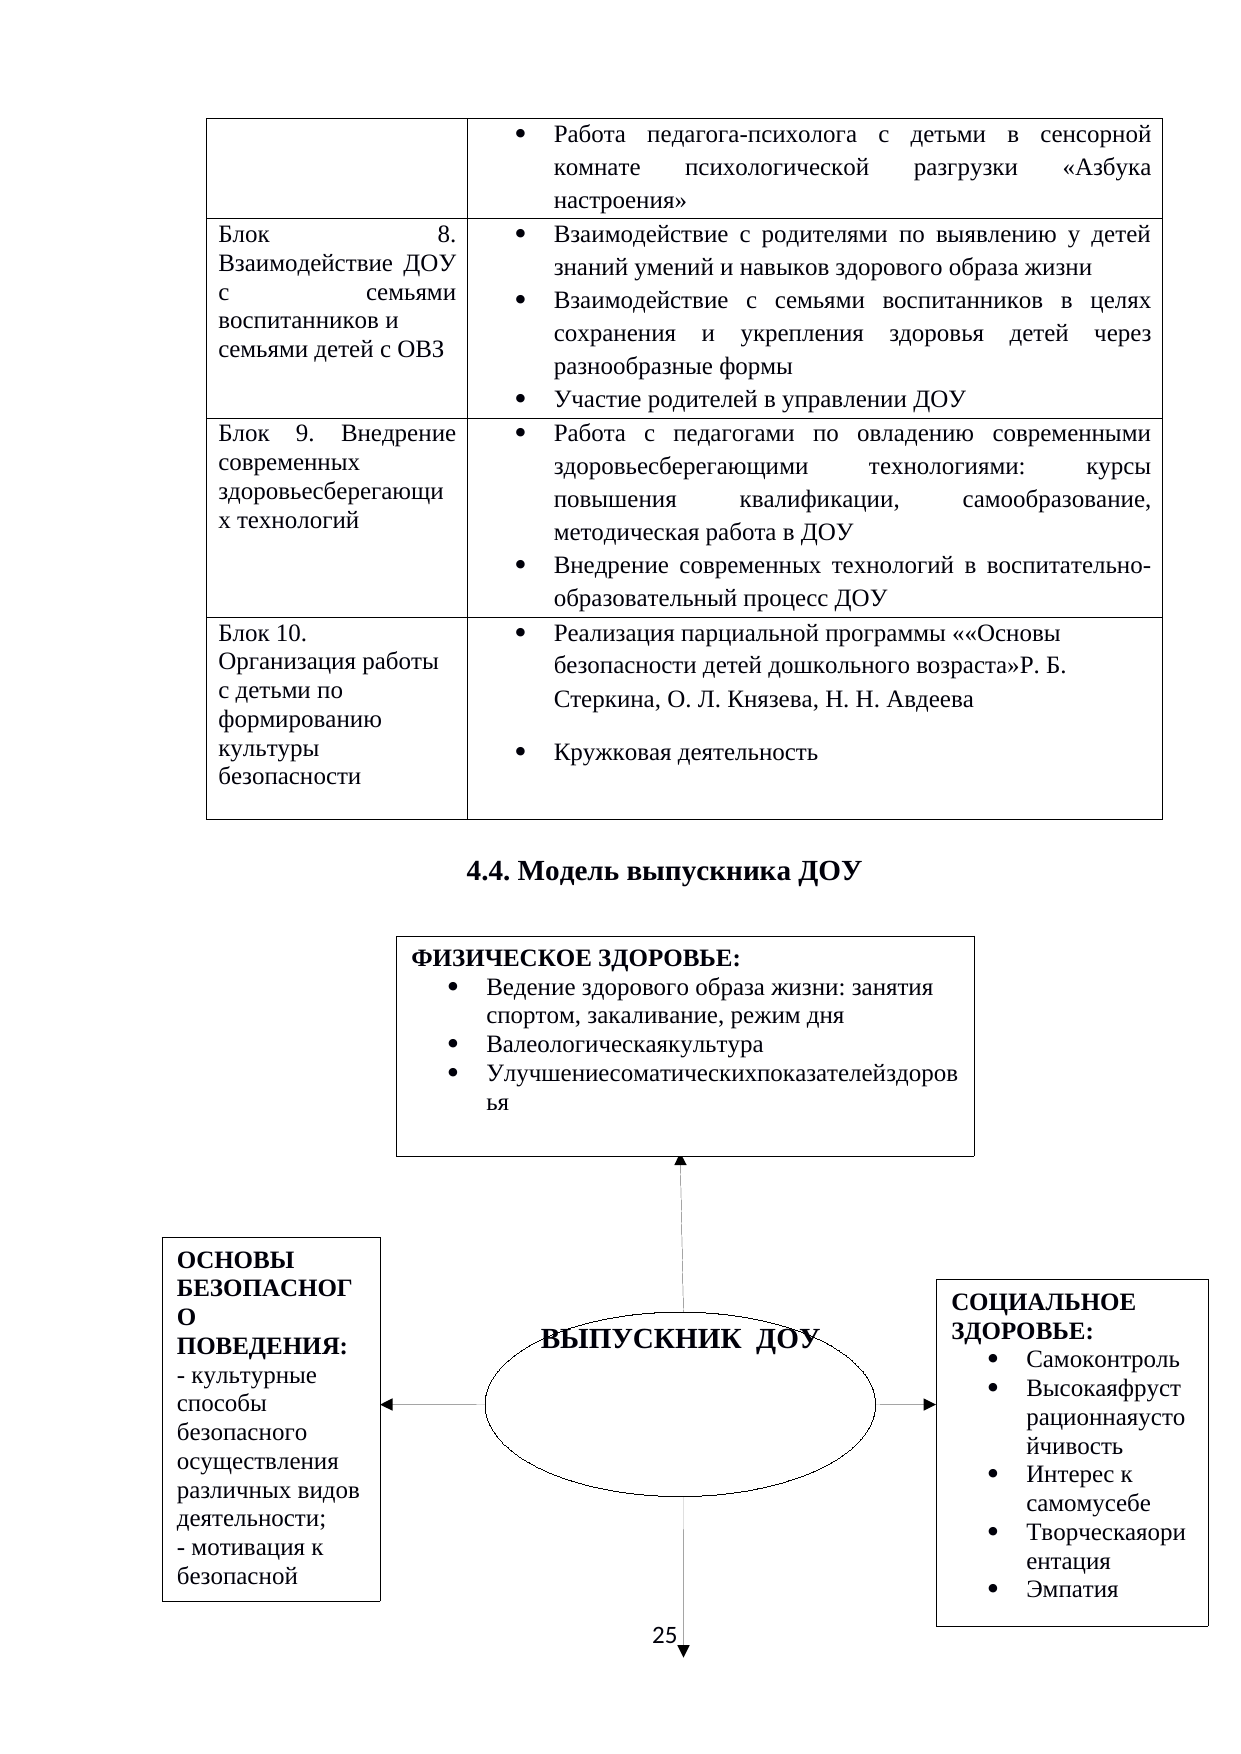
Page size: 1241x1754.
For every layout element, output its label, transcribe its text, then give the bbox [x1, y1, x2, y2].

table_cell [468, 119, 1162, 218]
table_cell Блок 8. Взаимодействие ДОУ с семьями воспитанников и семьями детей с ОВЗ [207, 219, 467, 417]
table_cell Блок 10. Организация работы с детьми по формированию культуры безопасности [207, 618, 467, 819]
table_cell Реализация парциальной программы ««Основы безопасности детей дошкольного возраста»Р. Б. Стеркина, О. Л. Князева, Н. Н. Авдеева Кружковая деятельность [468, 618, 1162, 819]
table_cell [207, 119, 467, 218]
list 4.4. Модель выпускника ДОУ [177, 853, 1152, 887]
table_cell Блок 9. Внедрение современных здоровьесберегающих технологий [207, 419, 467, 617]
table_cell Взаимодействие с родителями по выявлению у детей знаний умений и навыков здорового образа жизни Взаимодействие с семьями воспитанников в целях сохранения и укрепления здоровья детей через разнообразные формы Участие родителей в управлении ДОУ [468, 219, 1162, 417]
table_cell Работа с педагогами по овладению современными здоровьесберегающими технологиями: курсы повышения квалификации, самообразование, методическая работа в ДОУ Внедрение современных технологий в воспитательно-образовательный процесс ДОУ [468, 419, 1162, 617]
